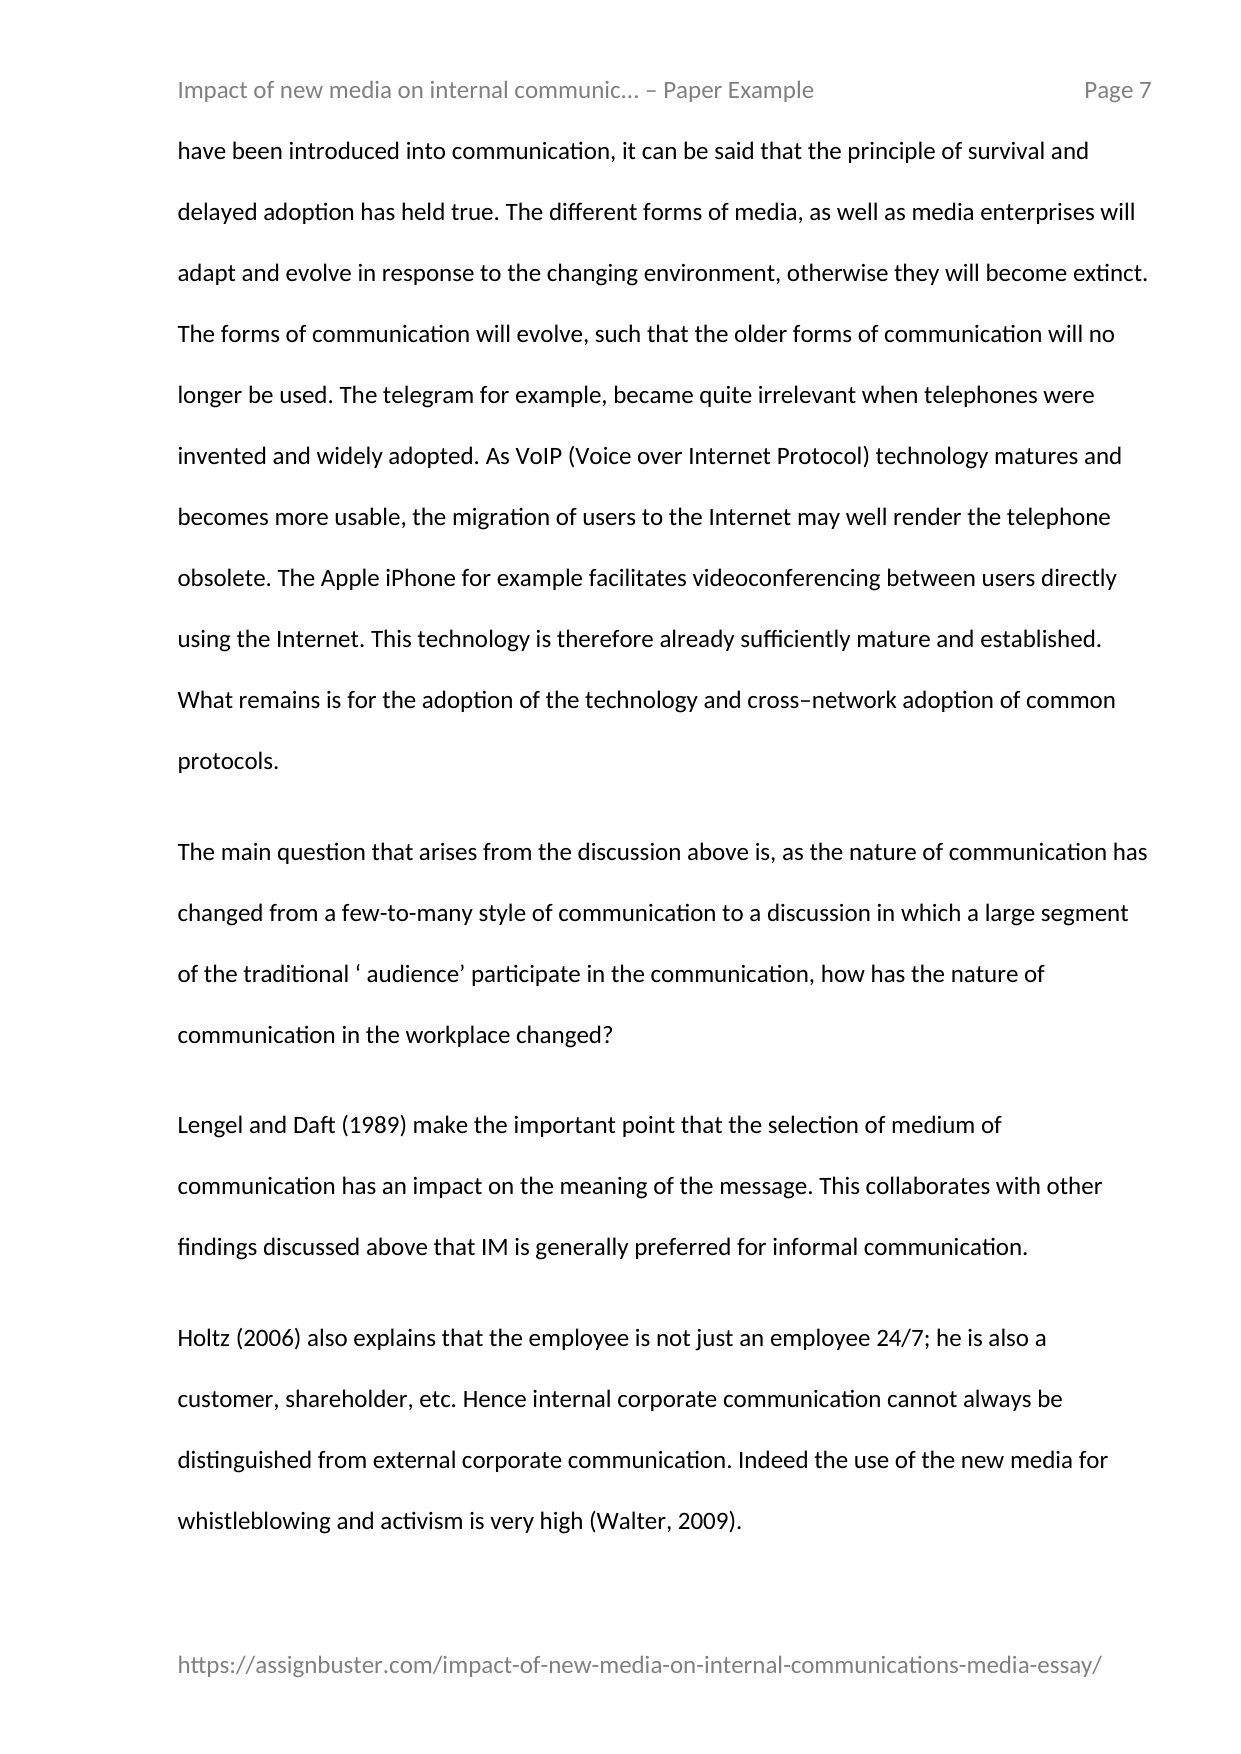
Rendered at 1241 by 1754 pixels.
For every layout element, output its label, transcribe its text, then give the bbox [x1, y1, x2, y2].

text Lengel and Daft (1989) make the important point that the selection of medium of communication has an impact on the meaning of the message. This collaborates with other findings discussed above that IM is generally preferred for informal communication. [177, 1109, 1152, 1262]
text The main question that arises from the discussion above is, as the nature of communication has changed from a few-to-many style of communication to a discussion in which a large segment of the traditional ‘ audience’ participate in the communication, how has the nature of communication in the workplace changed? [177, 836, 1152, 1049]
text Holtz (2006) also explains that the employee is not just an employee 24/7; he is also a customer, shareholder, etc. Hence internal corporate communication cannot always be distinguished from external corporate communication. Indeed the use of the new media for whistleblowing and activism is very high (Walter, 2009). [177, 1322, 1152, 1536]
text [177, 135, 1152, 776]
